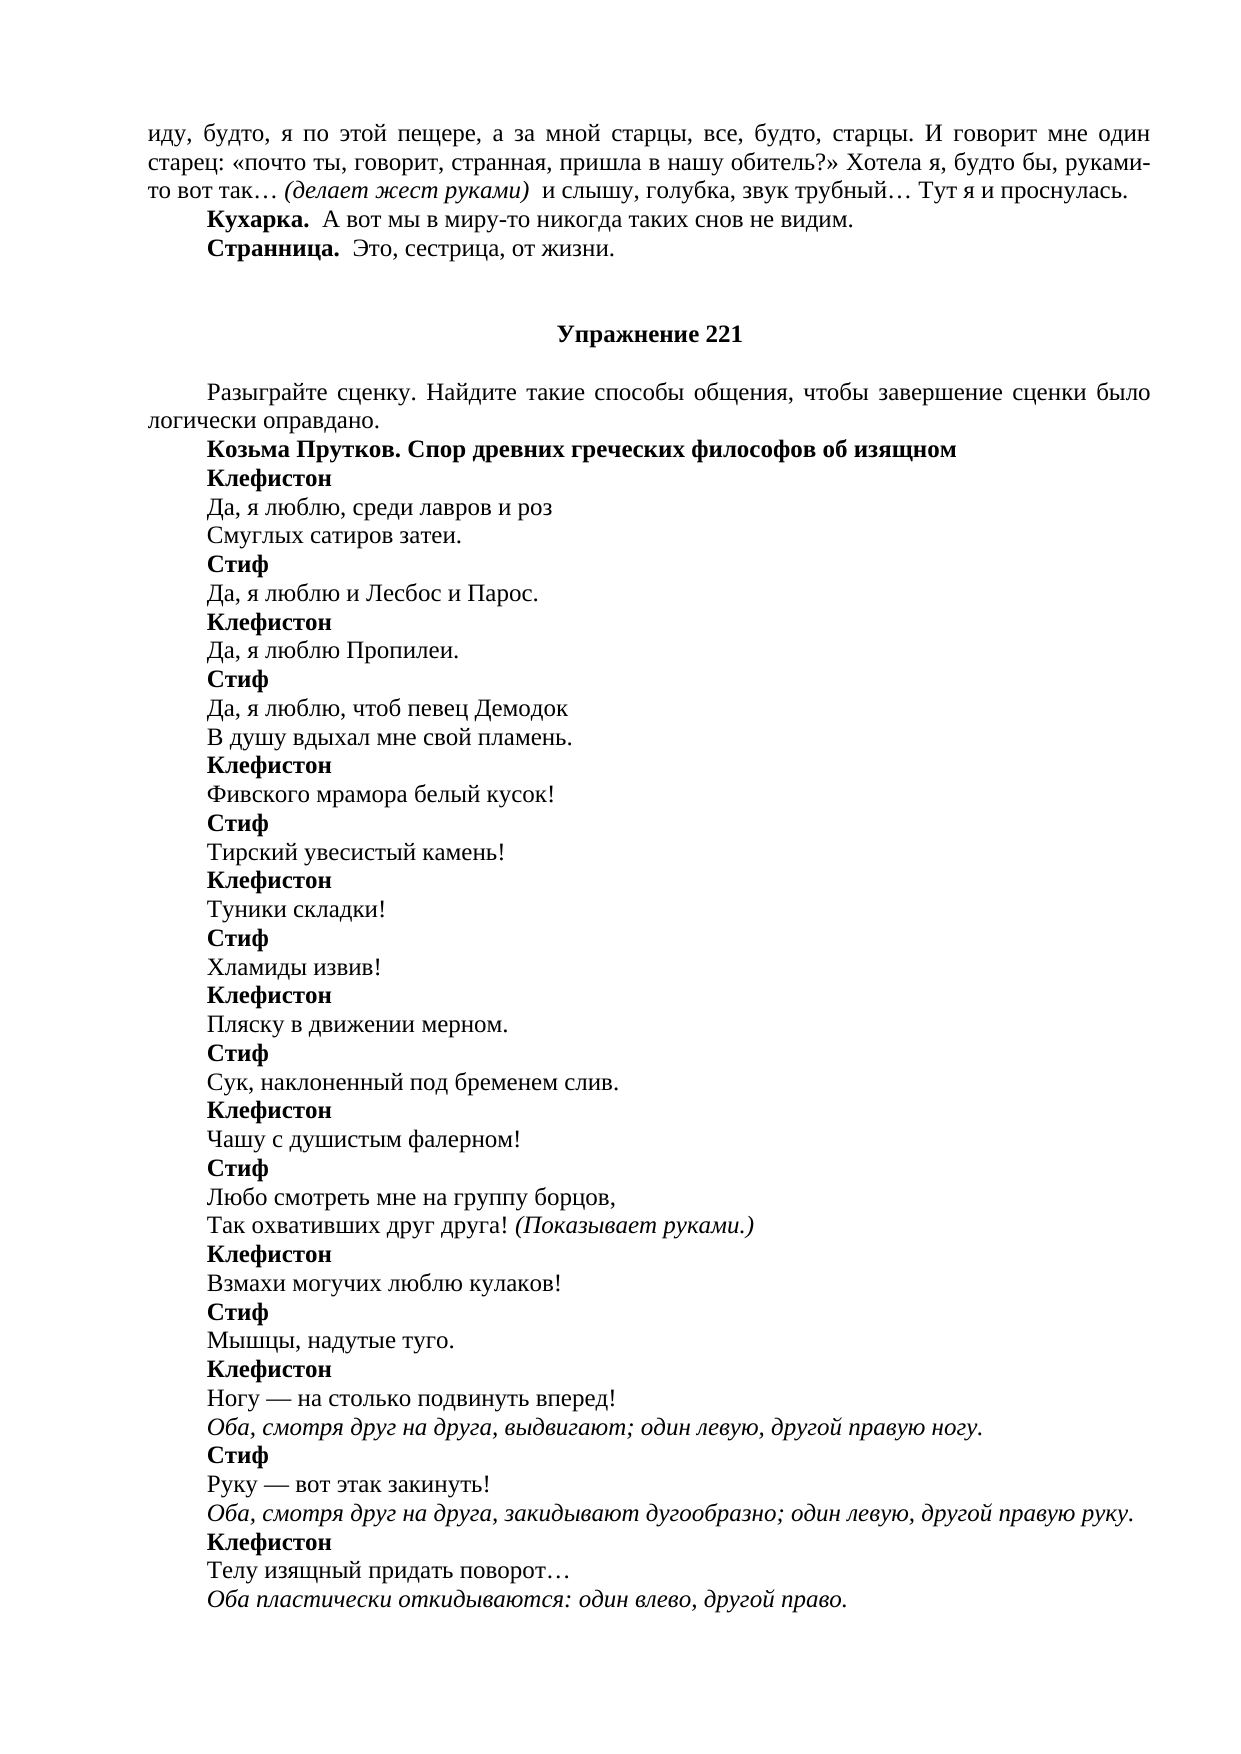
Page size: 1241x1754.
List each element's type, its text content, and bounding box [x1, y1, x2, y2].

text Клефистон [148, 463, 1152, 492]
text Козьма Прутков. Спор древних греческих философов об изящном [148, 434, 1152, 463]
text Руку — вот этак закинуть! [148, 1469, 1152, 1498]
text Кухарка. А вот мы в миру-то никогда таких снов не видим. [148, 204, 1152, 233]
text Стиф [148, 1441, 1152, 1469]
text Оба, смотря друг на друга, закидывают дугообразно; один левую, другой правую руку. [148, 1498, 1152, 1527]
text Клефистон [148, 1354, 1152, 1383]
text Стиф [148, 1153, 1152, 1182]
text Разыграйте сценку. Найдите такие способы общения, чтобы завершение сценки было логически оправдано. [148, 377, 1152, 434]
text Пляску в движении мерном. [148, 1009, 1152, 1038]
text Так охвативших друг друга! (Показывает руками.) [148, 1211, 1152, 1239]
text Стиф [148, 808, 1152, 837]
text Хламиды извив! [148, 952, 1152, 981]
text Странница. Это, сестрица, от жизни. [148, 233, 1152, 262]
text Телу изящный придать поворот… [148, 1556, 1152, 1584]
text Тирский увесистый камень! [148, 837, 1152, 866]
text Мышцы, надутые туго. [148, 1326, 1152, 1354]
text Стиф [148, 1297, 1152, 1326]
subtitle Упражнение 221 [148, 319, 1152, 348]
text Стиф [148, 923, 1152, 952]
text Стиф [148, 1038, 1152, 1067]
text Да, я люблю Пропилеи. [148, 636, 1152, 664]
text Взмахи могучих люблю кулаков! [148, 1268, 1152, 1297]
text Стиф [148, 664, 1152, 693]
text Да, я люблю и Лесбос и Парос. [148, 578, 1152, 607]
text Клефистон [148, 607, 1152, 636]
text Клефистон [148, 1096, 1152, 1124]
text Клефистон [148, 1527, 1152, 1556]
text В душу вдыхал мне свой пламень. [148, 722, 1152, 751]
text Чашу с душистым фалерном! [148, 1124, 1152, 1153]
text Клефистон [148, 1239, 1152, 1268]
text Да, я люблю, чтоб певец Демодок [148, 693, 1152, 722]
text Ногу — на столько подвинуть вперед! [148, 1383, 1152, 1412]
text Да, я люблю, среди лавров и роз [148, 492, 1152, 521]
text Любо смотреть мне на группу борцов, [148, 1182, 1152, 1211]
text Смуглых сатиров затеи. [148, 521, 1152, 549]
text Клефистон [148, 981, 1152, 1009]
text Туники складки! [148, 894, 1152, 923]
text Оба пластически откидываются: один влево, другой право. [148, 1584, 1152, 1613]
text Клефистон [148, 751, 1152, 779]
text Клефистон [148, 866, 1152, 894]
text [148, 118, 1152, 204]
text Оба, смотря друг на друга, выдвигают; один левую, другой правую ногу. [148, 1412, 1152, 1441]
text Стиф [148, 549, 1152, 578]
text Фивского мрамора белый кусок! [148, 779, 1152, 808]
text Сук, наклоненный под бременем слив. [148, 1067, 1152, 1096]
